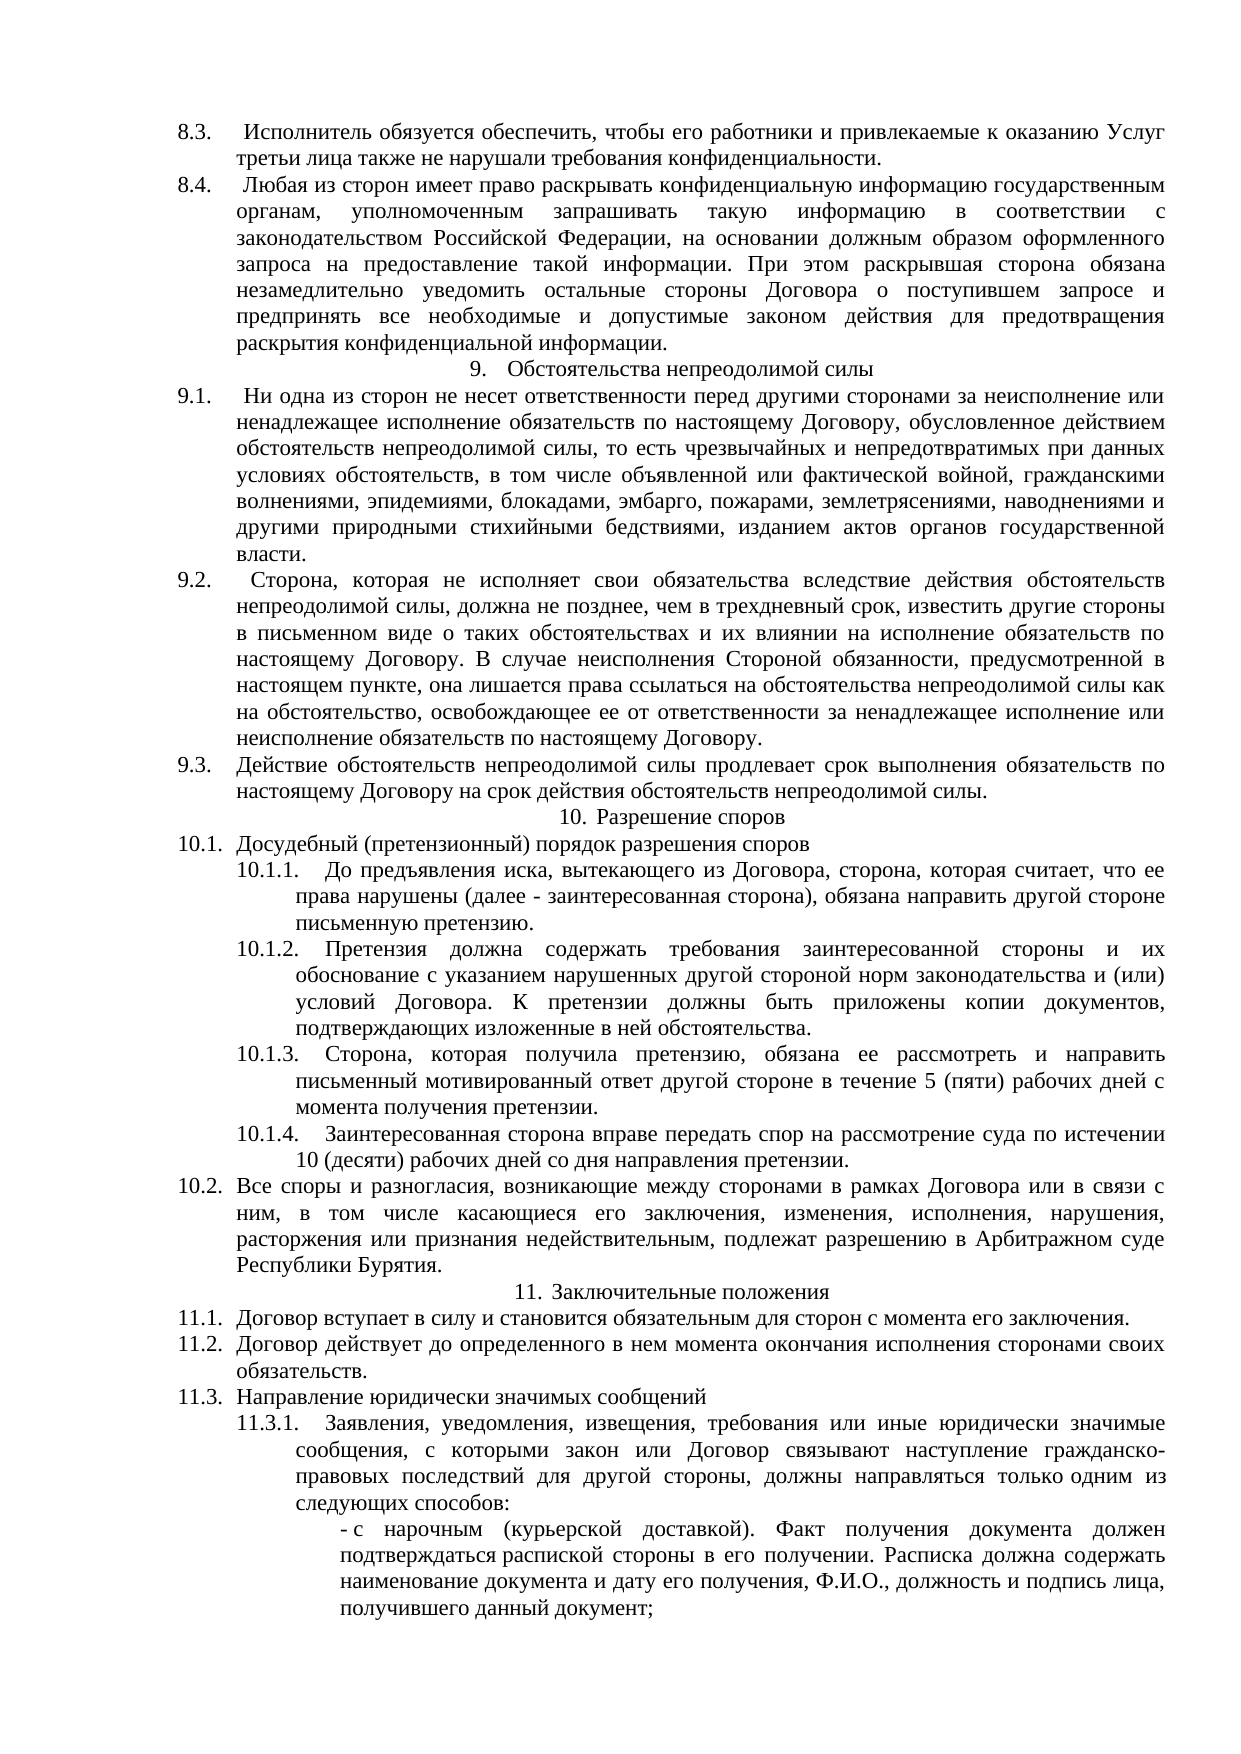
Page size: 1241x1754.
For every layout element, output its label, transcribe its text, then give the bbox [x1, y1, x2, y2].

text 9.3. Действие обстоятельств непреодолимой силы продлевает срок выполнения обязательств по настоящему Договору на срок действия обстоятельств непреодолимой силы. [177, 751, 1167, 803]
list Договор вступает в силу и становится обязательным для сторон с момента его заключения. [177, 1304, 1167, 1330]
text 9.2. Сторона, которая не исполняет свои обязательства вследствие действия обстоятельств непреодолимой силы, должна не позднее, чем в трехдневный срок, известить другие стороны в письменном виде о таких обстоятельствах и их влиянии на исполнение обязательств по настоящему Договору. В случае неисполнения Стороной обязанности, предусмотренной в настоящем пункте, она лишается права ссылаться на обстоятельства непреодолимой силы как на обстоятельство, освобождающее ее от ответственности за ненадлежащее исполнение или неисполнение обязательств по настоящему Договору. [177, 566, 1167, 751]
list Направление юридически значимых сообщений [177, 1383, 1167, 1409]
list Разрешение споров [177, 803, 1167, 830]
list Сторона, которая получила претензию, обязана ее рассмотреть и направить письменный мотивированный ответ другой стороне в течение 5 (пяти) рабочих дней с момента получения претензии. [236, 1041, 1167, 1119]
list Заключительные положения [177, 1278, 1167, 1304]
text 8.4. Любая из сторон имеет право раскрывать конфиденциальную информацию государственным органам, уполномоченным запрашивать такую информацию в соответствии с законодательством Российской Федерации, на основании должным образом оформленного запроса на предоставление такой информации. При этом раскрывшая сторона обязана незамедлительно уведомить остальные стороны Договора о поступившем запросе и предпринять все необходимые и допустимые законом действия для предотвращения раскрытия конфиденциальной информации. [177, 171, 1167, 355]
list Заявления, уведомления, извещения, требования или иные юридически значимые сообщения, с которыми закон или Договор связывают наступление гражданско-правовых последствий для другой стороны, должны направляться только одним из следующих способов: [236, 1409, 1167, 1515]
list Все споры и разногласия, возникающие между сторонами в рамках Договора или в связи с ним, в том числе касающиеся его заключения, изменения, исполнения, нарушения, расторжения или признания недействительным, подлежат разрешению в Арбитражном суде Республики Бурятия. [177, 1172, 1167, 1278]
list До предъявления иска, вытекающего из Договора, сторона, которая считает, что ее права нарушены (далее - заинтересованная сторона), обязана направить другой стороне письменную претензию. [236, 856, 1167, 935]
list Обстоятельства непреодолимой силы [177, 355, 1167, 382]
list Досудебный (претензионный) порядок разрешения споров [177, 830, 1167, 856]
list Заинтересованная сторона вправе передать спор на рассмотрение суда по истечении 10 (десяти) рабочих дней со дня направления претензии. [236, 1119, 1167, 1172]
list Договор действует до определенного в нем момента окончания исполнения сторонами своих обязательств. [177, 1330, 1167, 1383]
text 8.3. Исполнитель обязуется обеспечить, чтобы его работники и привлекаемые к оказанию Услуг третьи лица также не нарушали требования конфиденциальности. [177, 118, 1167, 171]
list с нарочным (курьерской доставкой). Факт получения документа должен подтверждаться распиской стороны в его получении. Расписка должна содержать наименование документа и дату его получения, Ф.И.О., должность и подпись лица, получившего данный документ; [340, 1515, 1167, 1620]
text 9.1. Ни одна из сторон не несет ответственности перед другими сторонами за неисполнение или ненадлежащее исполнение обязательств по настоящему Договору, обусловленное действием обстоятельств непреодолимой силы, то есть чрезвычайных и непредотвратимых при данных условиях обстоятельств, в том числе объявленной или фактической войной, гражданскими волнениями, эпидемиями, блокадами, эмбарго, пожарами, землетрясениями, наводнениями и другими природными стихийными бедствиями, изданием актов органов государственной власти. [177, 382, 1167, 566]
list Претензия должна содержать требования заинтересованной стороны и их обоснование с указанием нарушенных другой стороной норм законодательства и (или) условий Договора. К претензии должны быть приложены копии документов, подтверждающих изложенные в ней обстоятельства. [236, 935, 1167, 1041]
